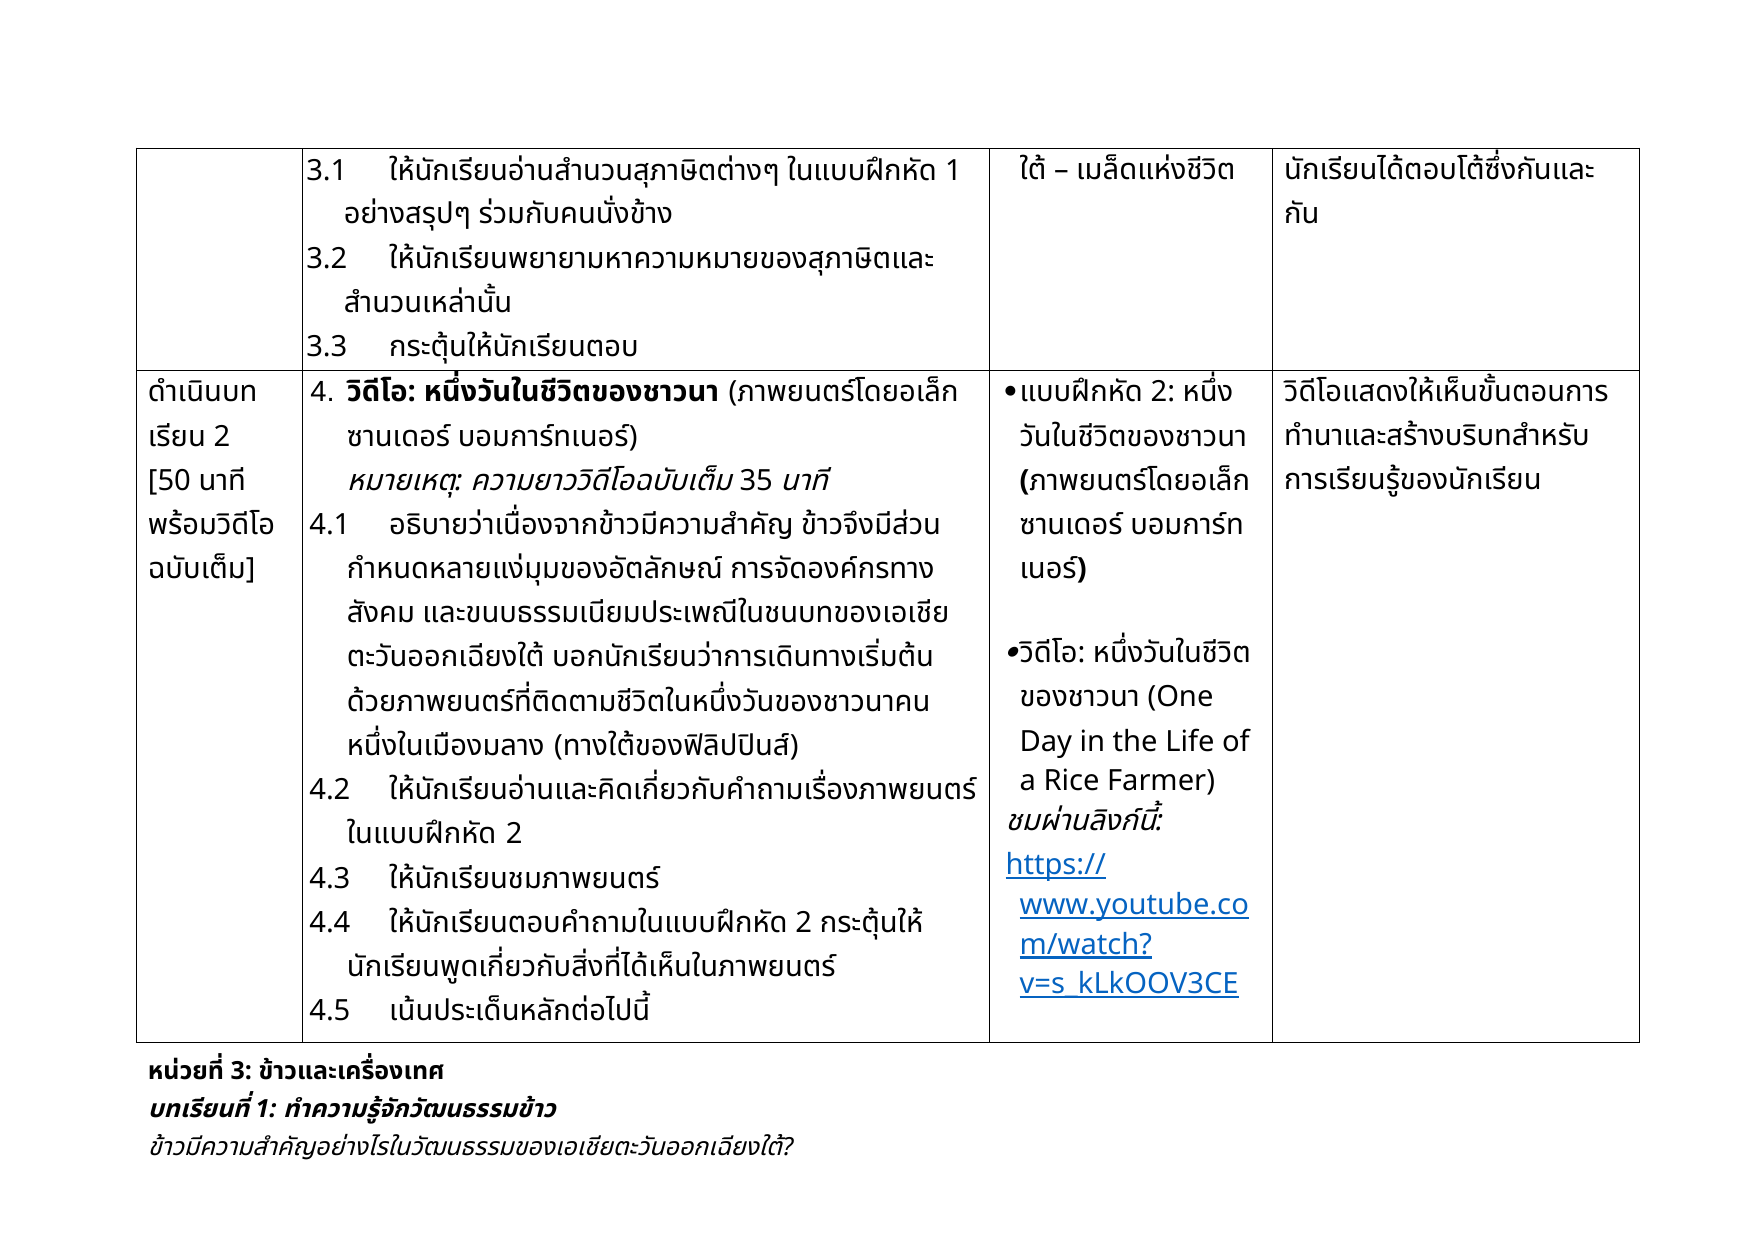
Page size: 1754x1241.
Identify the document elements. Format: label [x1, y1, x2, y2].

table_cell [303, 371, 989, 1042]
table_cell [990, 371, 1272, 1042]
table_cell [303, 149, 989, 370]
table_cell [137, 149, 302, 370]
table_cell [990, 149, 1272, 370]
table_cell [1273, 371, 1639, 1042]
table_cell [1273, 149, 1639, 370]
table_cell [137, 371, 302, 1042]
